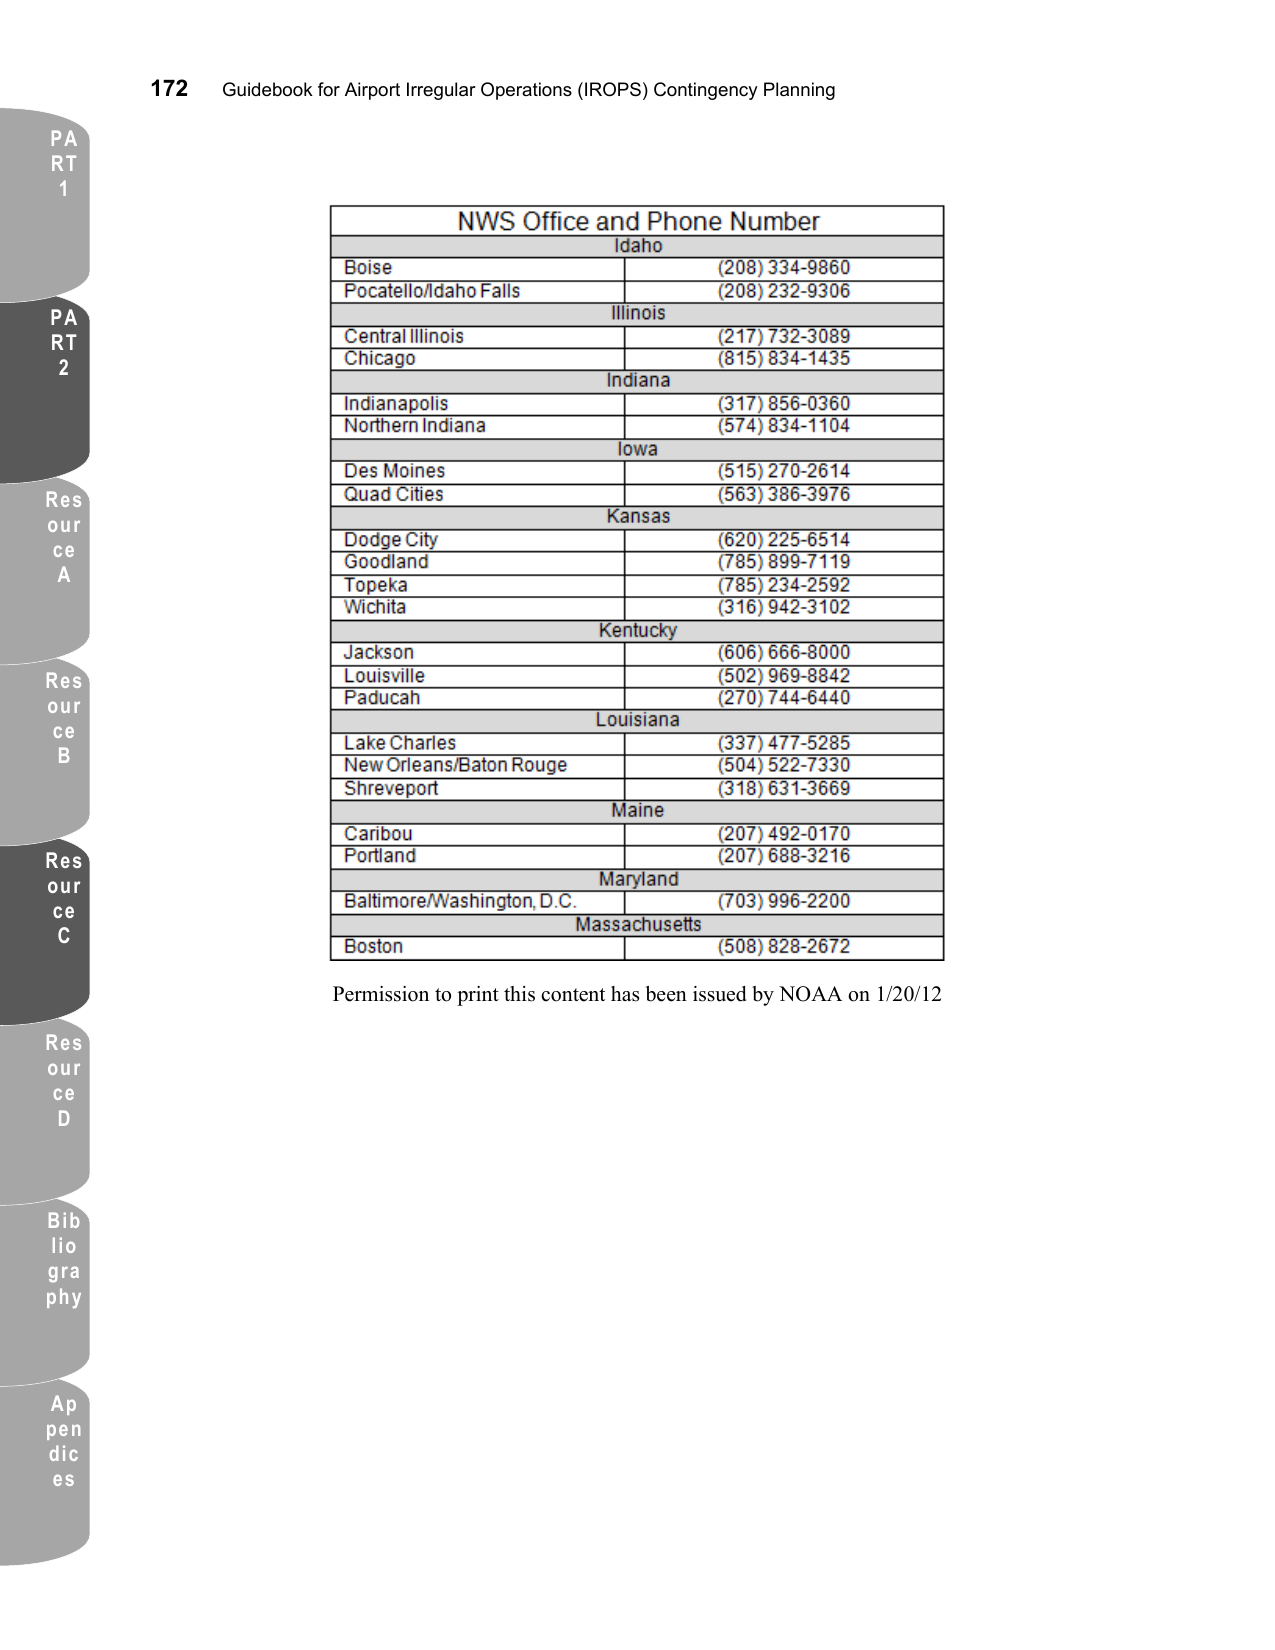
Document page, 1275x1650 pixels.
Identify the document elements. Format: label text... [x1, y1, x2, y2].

text Permission to print this content has been issued by NOAA on 1/20/12 [150, 981, 1125, 1006]
picture [324, 193, 951, 961]
